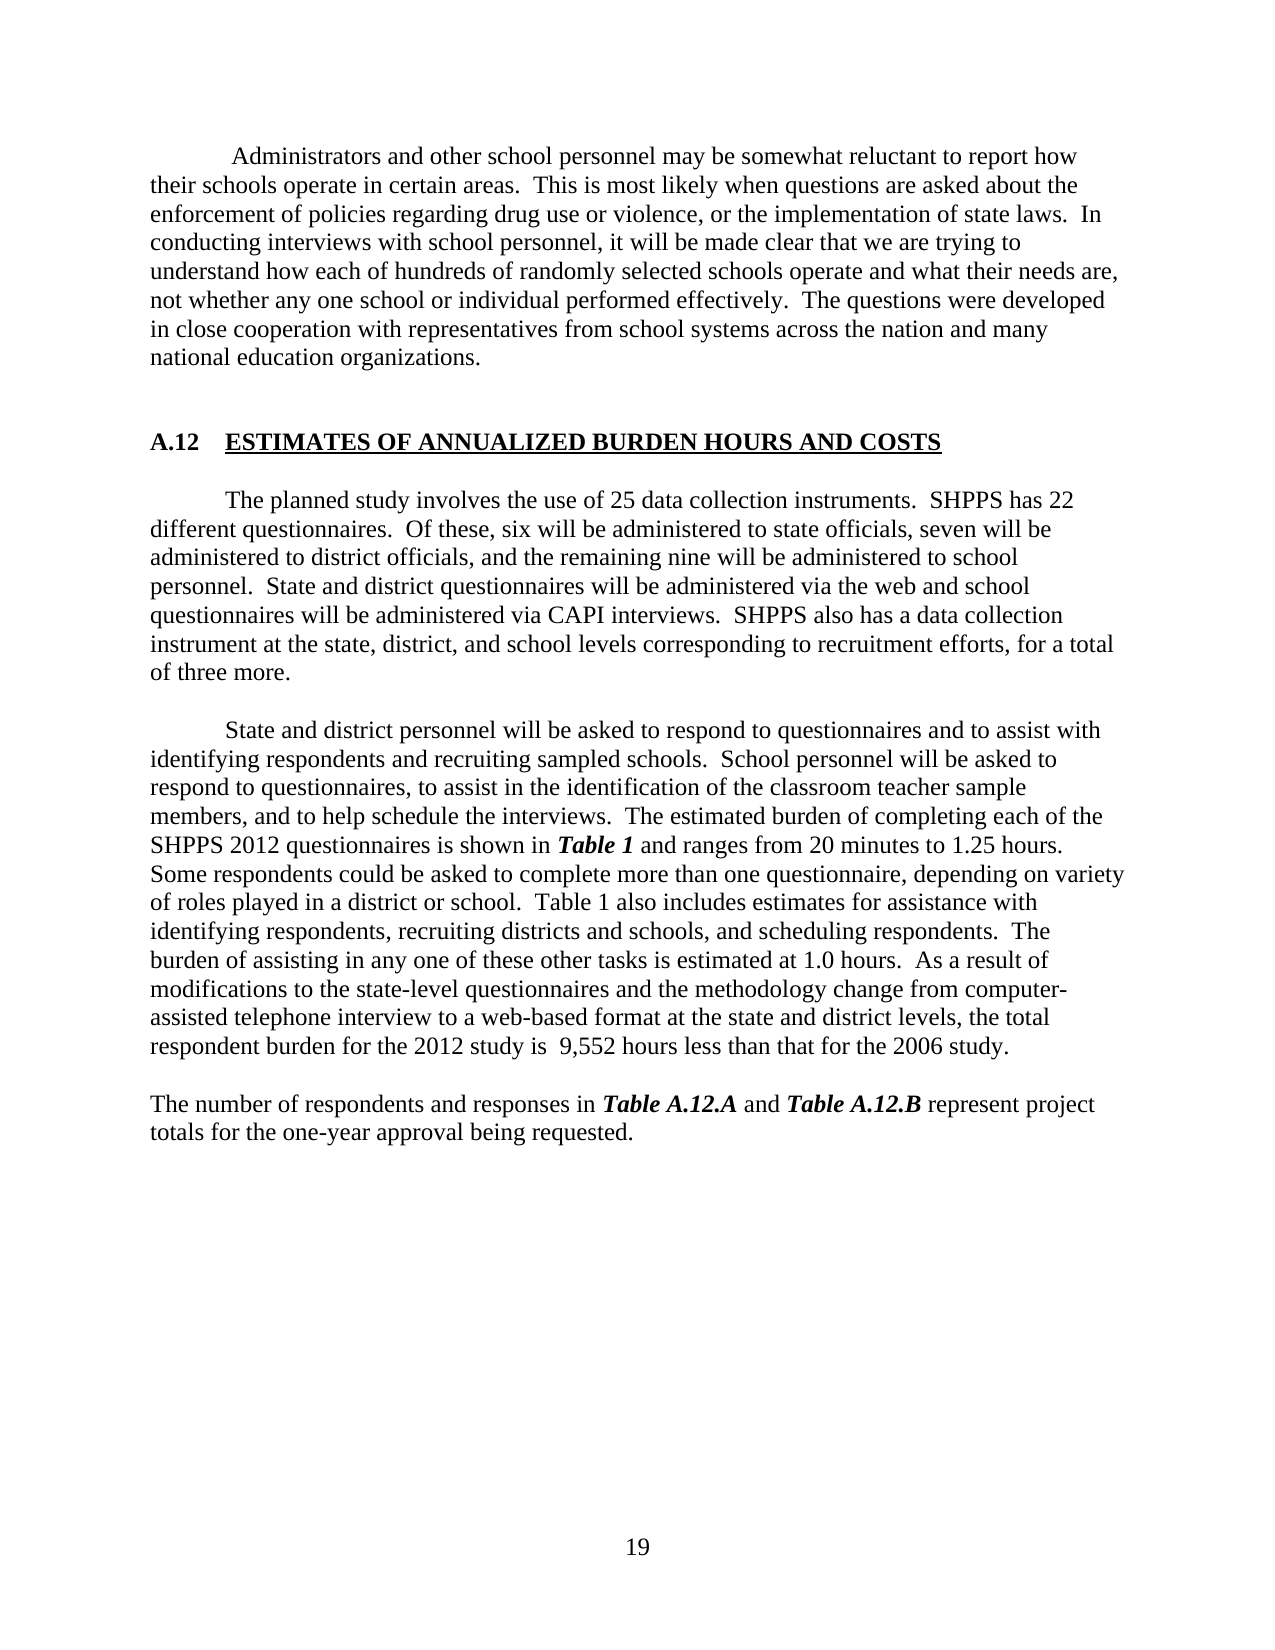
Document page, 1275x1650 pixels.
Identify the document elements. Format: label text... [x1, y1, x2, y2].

text A.12 ESTIMATES OF ANNUALIZED BURDEN HOURS AND COSTS [150, 429, 1125, 456]
text Administrators and other school personnel may be somewhat reluctant to report how their schools operate in certain areas. This is most likely when questions are asked about the enforcement of policies regarding drug use or violence, or the implementation of state laws. In conducting interviews with school personnel, it will be made clear that we are trying to understand how each of hundreds of randomly selected schools operate and what their needs are, not whether any one school or individual performed effectively. The questions were developed in close cooperation with representatives from school systems across the nation and many national education organizations. [150, 141, 1125, 371]
text The planned study involves the use of 25 data collection instruments. SHPPS has 22 different questionnaires. Of these, six will be administered to state officials, seven will be administered to district officials, and the remaining nine will be administered to school personnel. State and district questionnaires will be administered via the web and school questionnaires will be administered via CAPI interviews. SHPPS also has a data collection instrument at the state, district, and school levels corresponding to recruitment efforts, for a total of three more. [150, 485, 1125, 686]
text State and district personnel will be asked to respond to questionnaires and to assist with identifying respondents and recruiting sampled schools. School personnel will be asked to respond to questionnaires, to assist in the identification of the classroom teacher sample members, and to help schedule the interviews. The estimated burden of completing each of the SHPPS 2012 questionnaires is shown in Table 1 and ranges from 20 minutes to 1.25 hours. Some respondents could be asked to complete more than one questionnaire, depending on variety of roles played in a district or school. Table 1 also includes estimates for assistance with identifying respondents, recruiting districts and schools, and scheduling respondents. The burden of assisting in any one of these other tasks is estimated at 1.0 hours. As a result of modifications to the state-level questionnaires and the methodology change from computer-assisted telephone interview to a web-based format at the state and district levels, the total respondent burden for the 2012 study is 9,552 hours less than that for the 2006 study. [150, 715, 1125, 1060]
text The number of respondents and responses in Table A.12.A and Table A.12.B represent project totals for the one-year approval being requested. [150, 1089, 1125, 1146]
